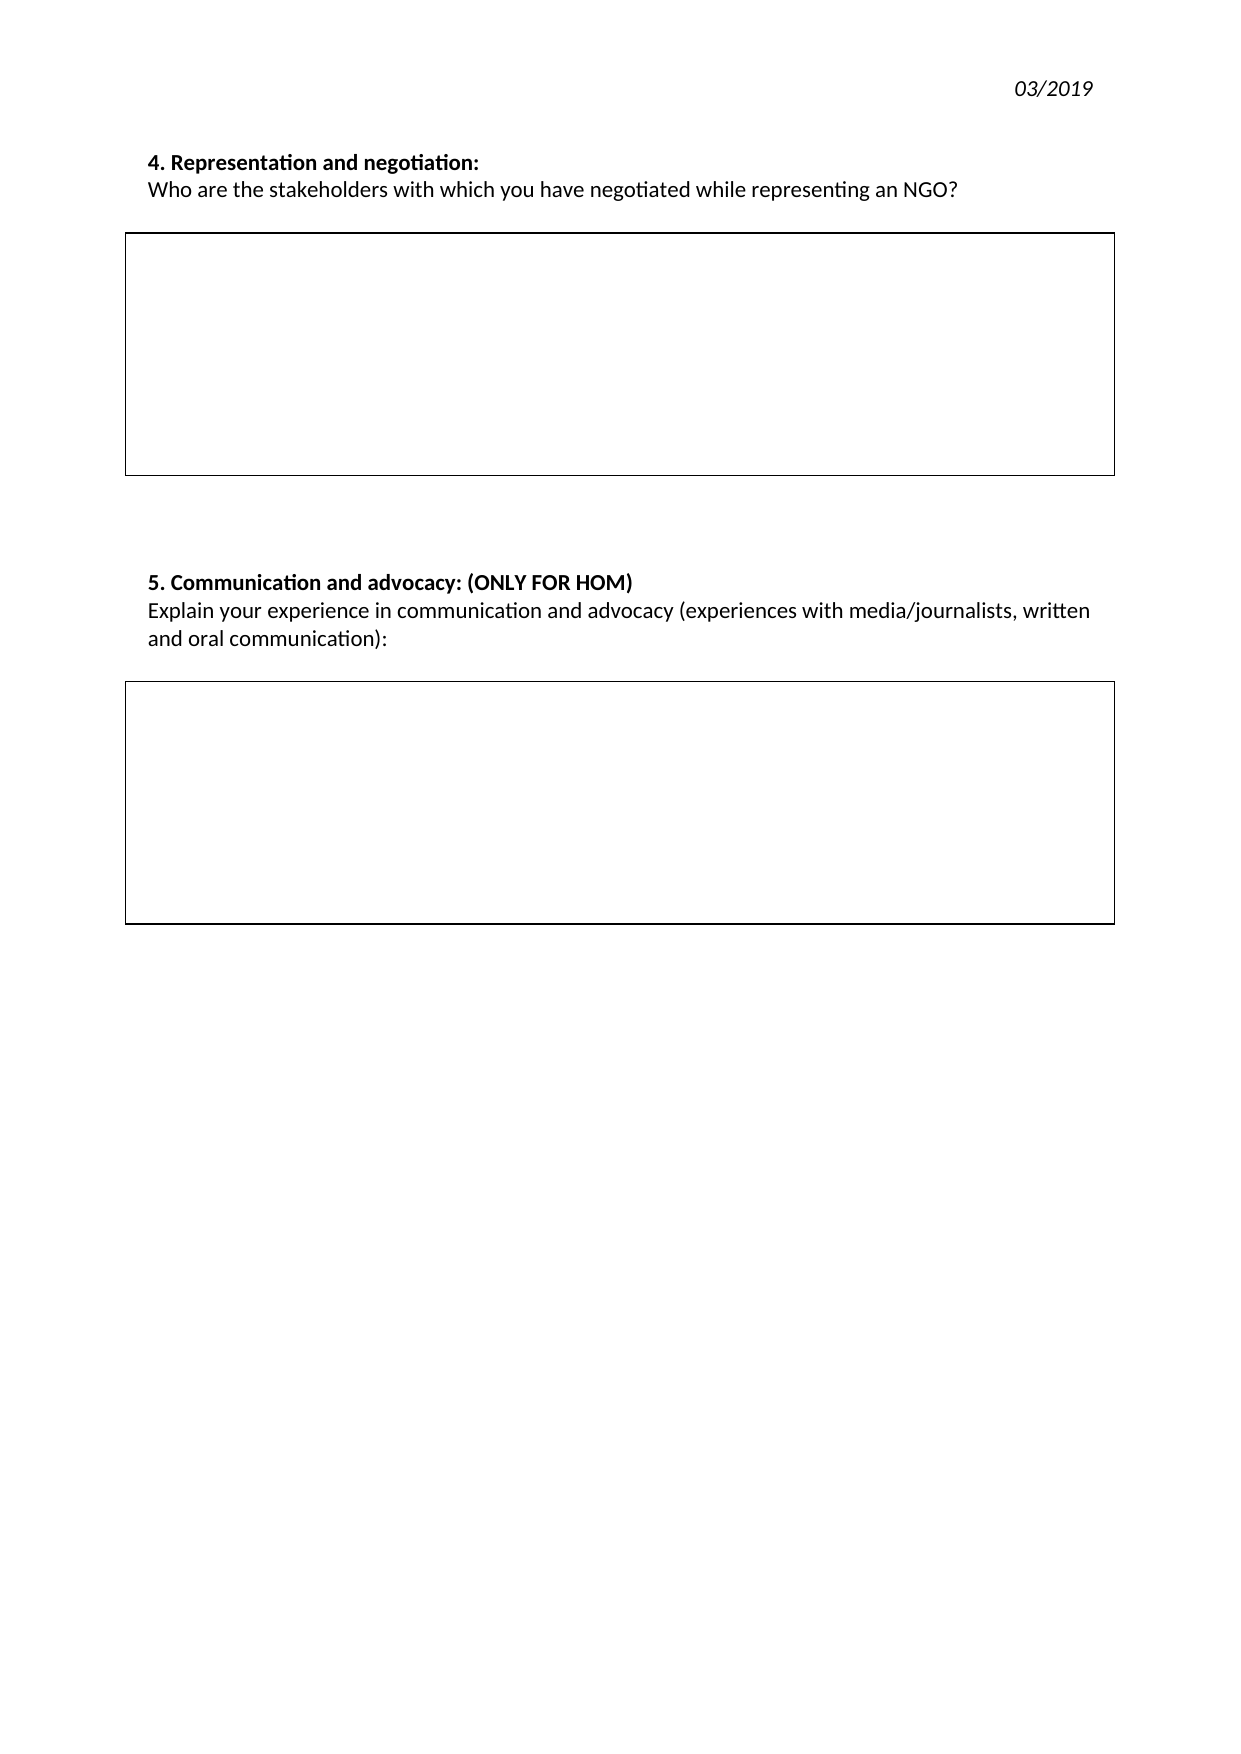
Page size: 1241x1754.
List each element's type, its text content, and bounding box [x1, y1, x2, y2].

text 4. Representation and negotiation: [148, 148, 1093, 176]
text Explain your experience in communication and advocacy (experiences with media/journalists, written and oral communication): [148, 596, 1093, 652]
text 5. Communication and advocacy: (ONLY FOR HOM) [148, 568, 1093, 596]
text Who are the stakeholders with which you have negotiated while representing an NGO? [148, 176, 1093, 204]
